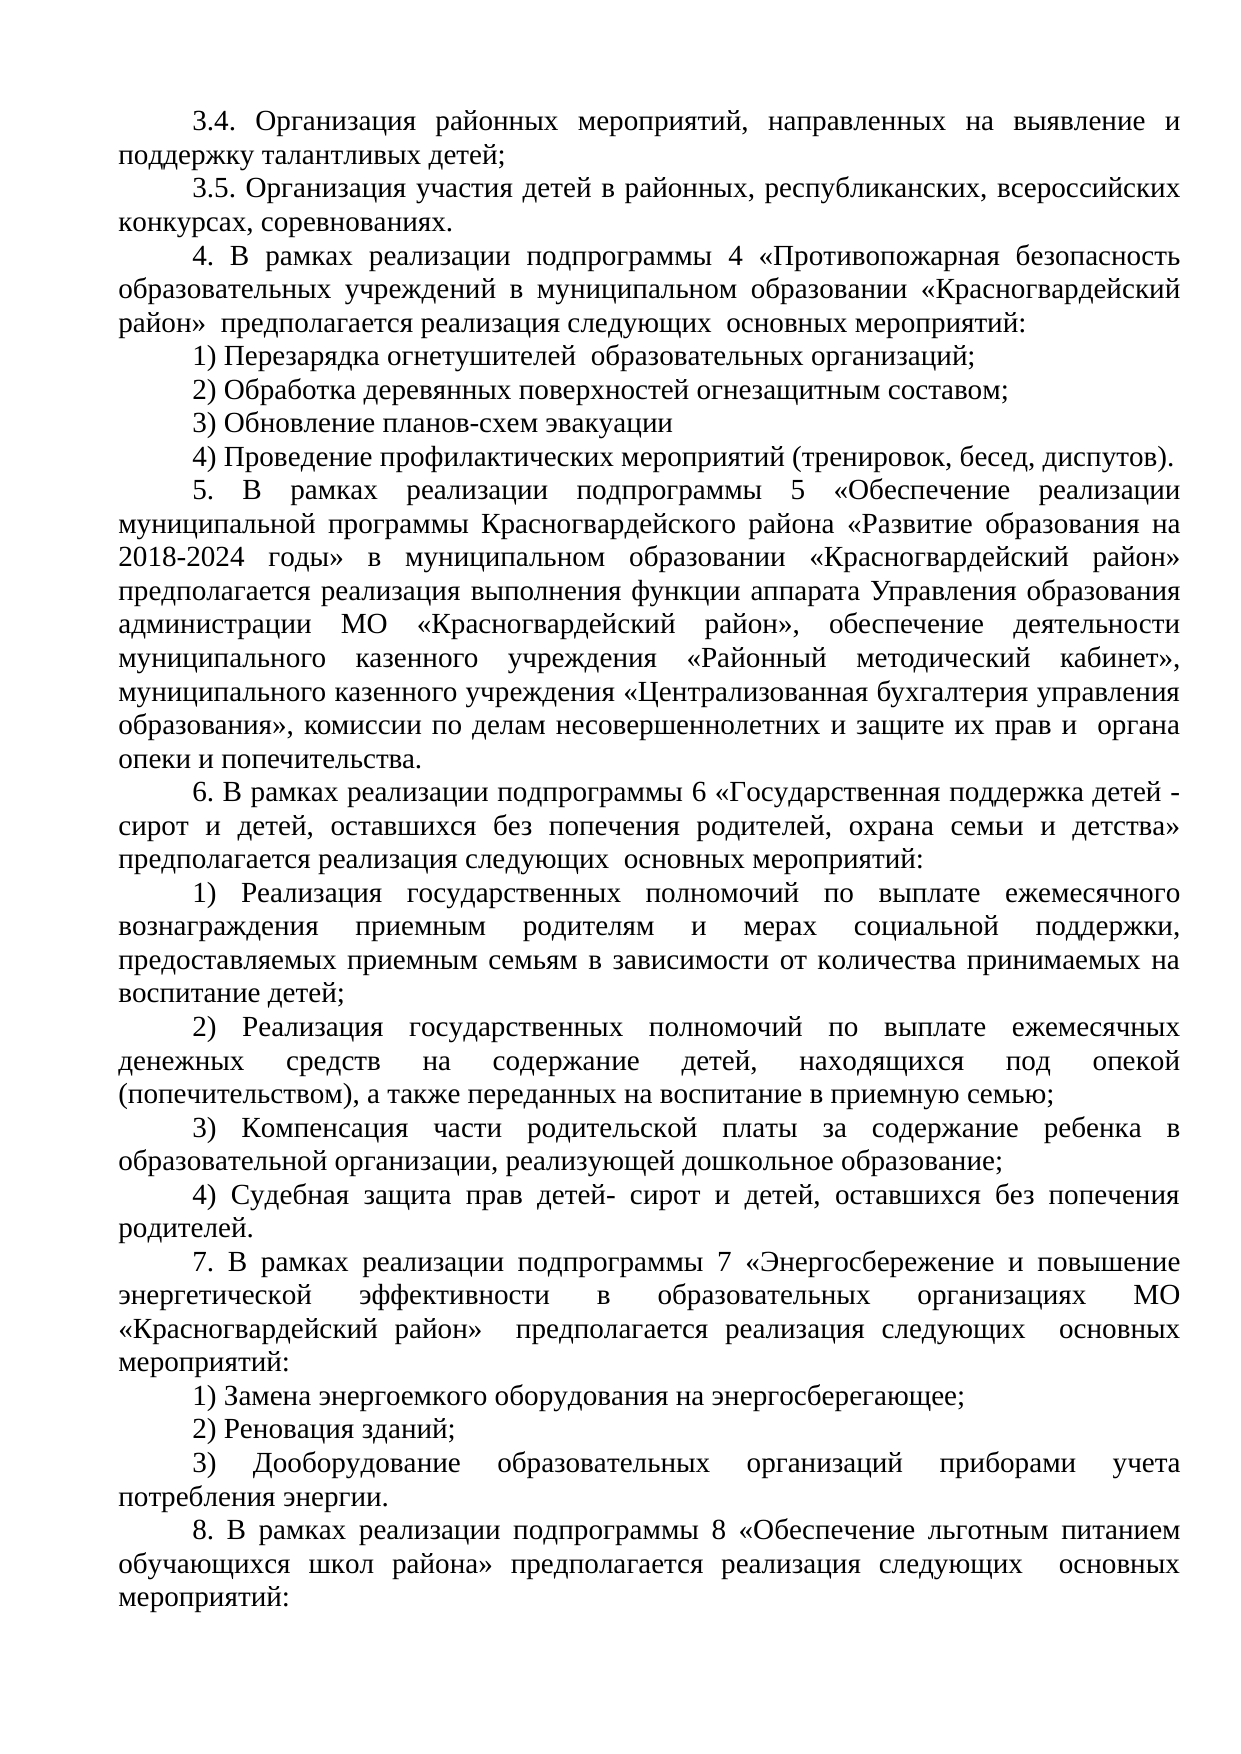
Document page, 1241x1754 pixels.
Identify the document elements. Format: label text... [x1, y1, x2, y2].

text 3) Обновление планов-схем эвакуации [118, 405, 1181, 439]
text 3) Компенсация части родительской платы за содержание ребенка в образовательной организации, реализующей дошкольное образование; [118, 1110, 1181, 1177]
text 4) Судебная защита прав детей- сирот и детей, оставшихся без попечения родителей. [118, 1177, 1181, 1244]
text 1) Реализация государственных полномочий по выплате ежемесячного вознаграждения приемным родителям и мерах социальной поддержки, предоставляемых приемным семьям в зависимости от количества принимаемых на воспитание детей; [118, 875, 1181, 1009]
text 8. В рамках реализации подпрограммы 8 «Обеспечение льготным питанием обучающихся школ района» предполагается реализация следующих основных мероприятий: [118, 1512, 1181, 1613]
text 1) Перезарядка огнетушителей образовательных организаций; [118, 338, 1181, 372]
text 6. В рамках реализации подпрограммы 6 «Государственная поддержка детей - сирот и детей, оставшихся без попечения родителей, охрана семьи и детства» предполагается реализация следующих основных мероприятий: [118, 774, 1181, 875]
text 1) Замена энергоемкого оборудования на энергосберегающее; [118, 1378, 1181, 1412]
text 3) Дооборудование образовательных организаций приборами учета потребления энергии. [118, 1445, 1181, 1512]
text 2) Реализация государственных полномочий по выплате ежемесячных денежных средств на содержание детей, находящихся под опекой (попечительством), а также переданных на воспитание в приемную семью; [118, 1009, 1181, 1110]
list 4. В рамках реализации подпрограммы 4 «Противопожарная безопасность образовательных учреждений в муниципальном образовании «Красногвардейский район» предполагается реализация следующих основных мероприятий: [118, 238, 1181, 338]
text 3.5. Организация участия детей в районных, республиканских, всероссийских конкурсах, соревнованиях. [118, 171, 1181, 238]
text 2) Реновация зданий; [118, 1412, 1181, 1445]
text 7. В рамках реализации подпрограммы 7 «Энергосбережение и повышение энергетической эффективности в образовательных организациях МО «Красногвардейский район» предполагается реализация следующих основных мероприятий: [118, 1244, 1181, 1378]
text 3.4. Организация районных мероприятий, направленных на выявление и поддержку талантливых детей; [118, 103, 1181, 171]
text 5. В рамках реализации подпрограммы 5 «Обеспечение реализации муниципальной программы Красногвардейского района «Развитие образования на 2018-2024 годы» в муниципальном образовании «Красногвардейский район» предполагается реализация выполнения функции аппарата Управления образования администрации МО «Красногвардейский район», обеспечение деятельности муниципального казенного учреждения «Районный методический кабинет», муниципального казенного учреждения «Централизованная бухгалтерия управления образования», комиссии по делам несовершеннолетних и защите их прав и органа опеки и попечительства. [118, 472, 1181, 774]
text 2) Обработка деревянных поверхностей огнезащитным составом; [118, 372, 1181, 405]
list 4) Проведение профилактических мероприятий (тренировок, бесед, диспутов). [118, 439, 1181, 472]
